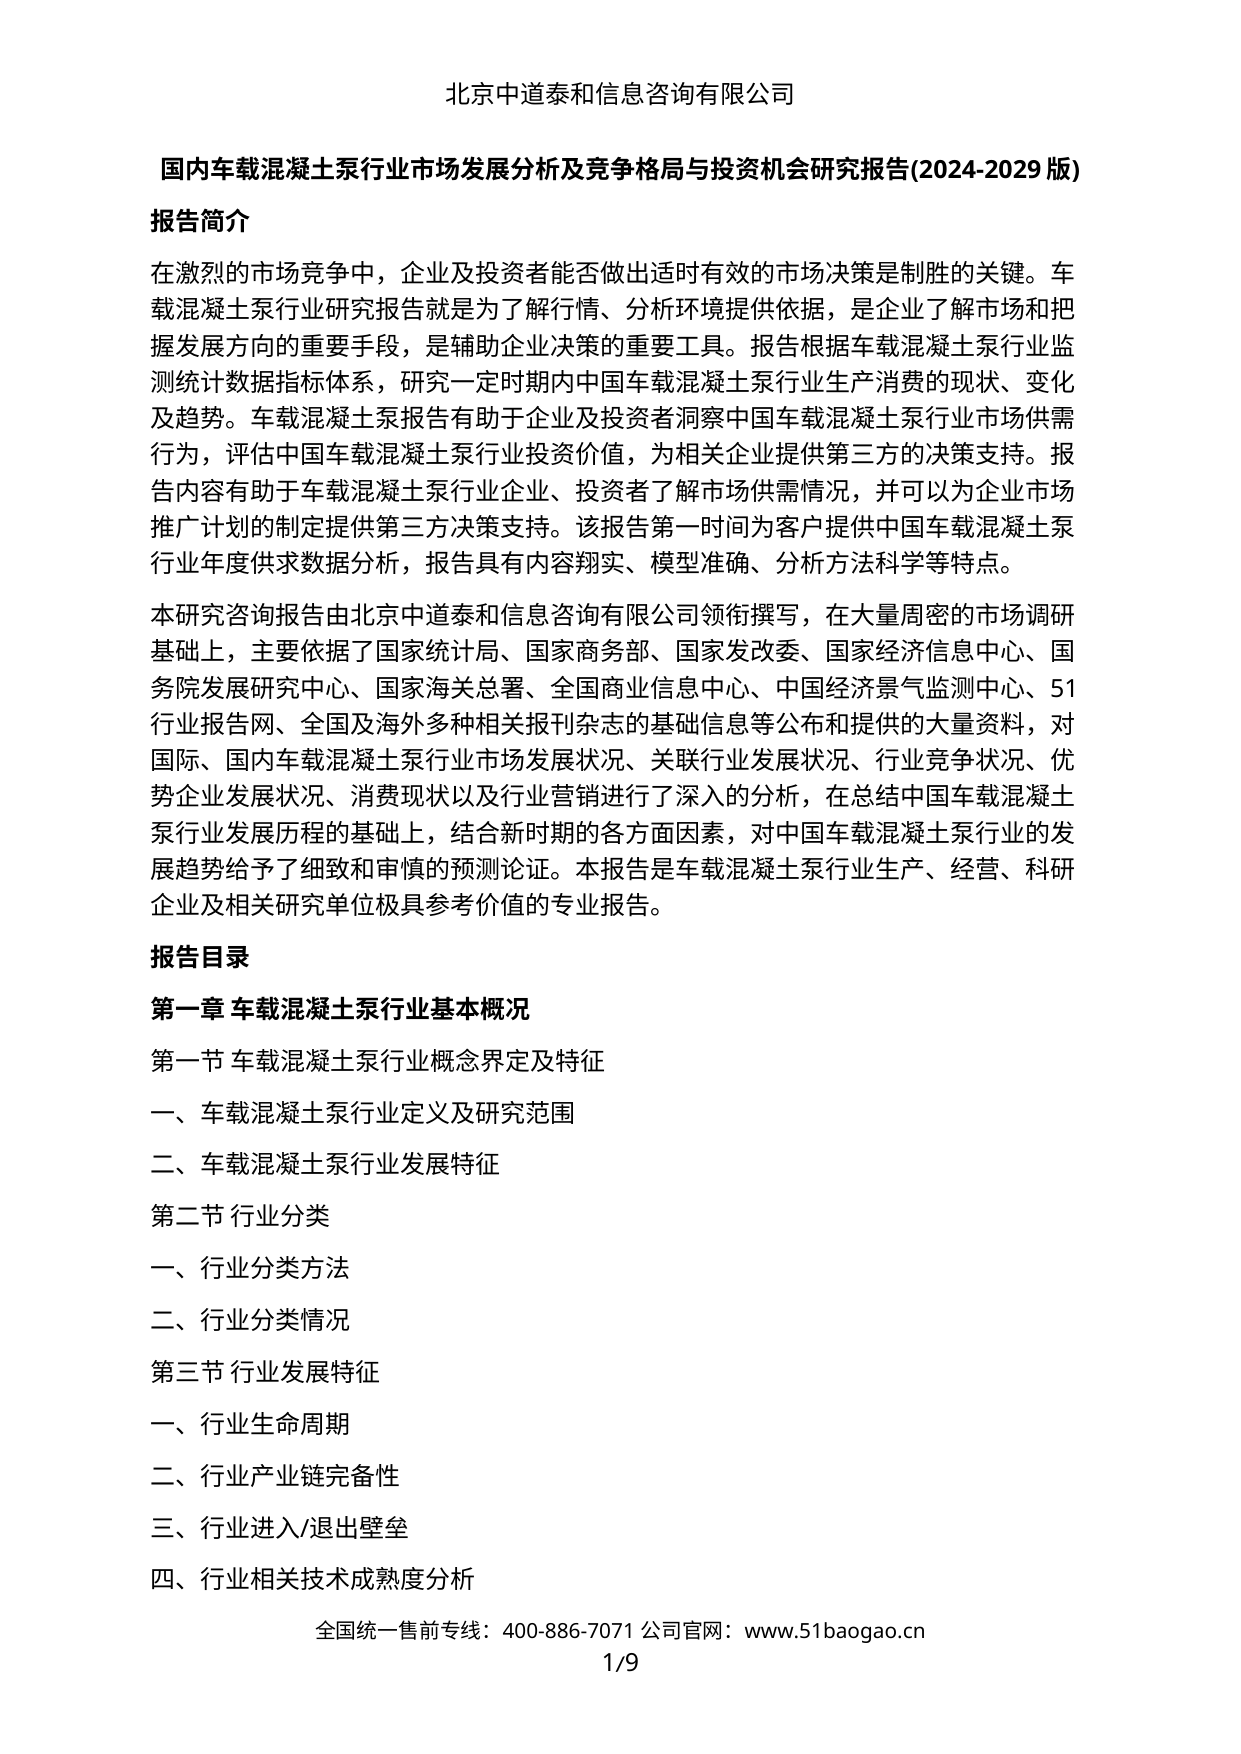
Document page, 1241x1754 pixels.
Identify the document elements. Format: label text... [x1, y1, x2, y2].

text 在激烈的市场竞争中，企业及投资者能否做出适时有效的市场决策是制胜的关键。车载混凝土泵行业研究报告就是为了解行情、分析环境提供依据，是企业了解市场和把握发展方向的重要手段，是辅助企业决策的重要工具。报告根据车载混凝土泵行业监测统计数据指标体系，研究一定时期内中国车载混凝土泵行业生产消费的现状、变化及趋势。车载混凝土泵报告有助于企业及投资者洞察中国车载混凝土泵行业市场供需行为，评估中国车载混凝土泵行业投资价值，为相关企业提供第三方的决策支持。报告内容有助于车载混凝土泵行业企业、投资者了解市场供需情况，并可以为企业市场推广计划的制定提供第三方决策支持。该报告第一时间为客户提供中国车载混凝土泵行业年度供求数据分析，报告具有内容翔实、模型准确、分析方法科学等特点。 [150, 254, 1090, 580]
text 二、车载混凝土泵行业发展特征 [150, 1145, 1090, 1181]
text 第二节 行业分类 [150, 1197, 1090, 1233]
text 一、车载混凝土泵行业定义及研究范围 [150, 1093, 1090, 1129]
text 一、行业分类方法 [150, 1249, 1090, 1285]
text 二、行业分类情况 [150, 1301, 1090, 1337]
text 第三节 行业发展特征 [150, 1352, 1090, 1389]
text 四、行业相关技术成熟度分析 [150, 1560, 1090, 1596]
text 二、行业产业链完备性 [150, 1456, 1090, 1492]
text 本研究咨询报告由北京中道泰和信息咨询有限公司领衔撰写，在大量周密的市场调研基础上，主要依据了国家统计局、国家商务部、国家发改委、国家经济信息中心、国务院发展研究中心、国家海关总署、全国商业信息中心、中国经济景气监测中心、51行业报告网、全国及海外多种相关报刊杂志的基础信息等公布和提供的大量资料，对国际、国内车载混凝土泵行业市场发展状况、关联行业发展状况、行业竞争状况、优势企业发展状况、消费现状以及行业营销进行了深入的分析，在总结中国车载混凝土泵行业发展历程的基础上，结合新时期的各方面因素，对中国车载混凝土泵行业的发展趋势给予了细致和审慎的预测论证。本报告是车载混凝土泵行业生产、经营、科研企业及相关研究单位极具参考价值的专业报告。 [150, 596, 1090, 922]
text 一、行业生命周期 [150, 1404, 1090, 1441]
text 报告简介 [150, 202, 1090, 238]
text 三、行业进入/退出壁垒 [150, 1508, 1090, 1544]
text 第一章 车载混凝土泵行业基本概况 [150, 989, 1090, 1026]
text 国内车载混凝土泵行业市场发展分析及竞争格局与投资机会研究报告(2024-2029版) [150, 150, 1090, 186]
text 第一节 车载混凝土泵行业概念界定及特征 [150, 1041, 1090, 1077]
text 报告目录 [150, 937, 1090, 974]
